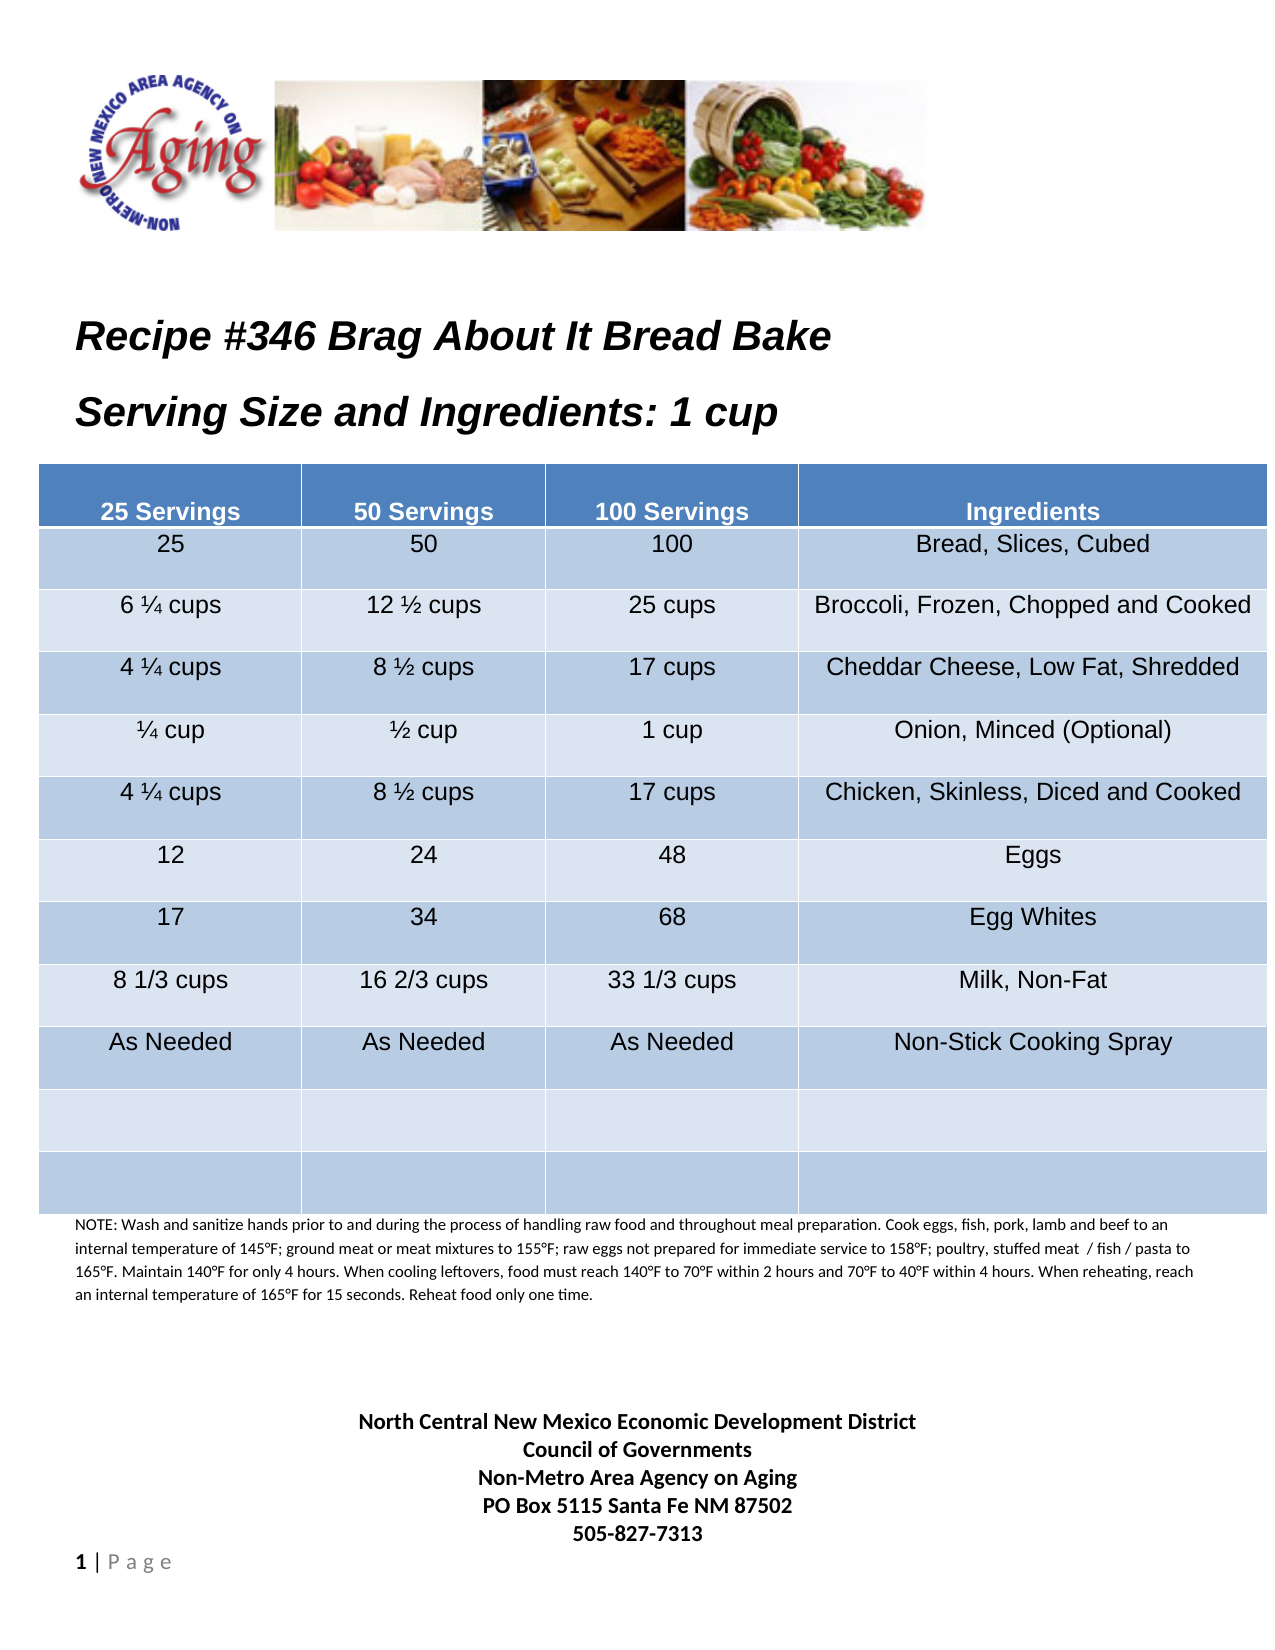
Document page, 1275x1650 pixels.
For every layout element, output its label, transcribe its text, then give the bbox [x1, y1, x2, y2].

table_cell 8 ½ cups [302, 777, 545, 839]
table_cell 17 cups [546, 777, 798, 839]
table_cell Eggs [799, 840, 1267, 901]
table_cell 6 ¼ cups [39, 590, 301, 651]
table_cell [302, 1152, 545, 1214]
table_cell 17 [39, 902, 301, 964]
table_header 50 Servings [302, 464, 545, 526]
table_cell 17 cups [546, 652, 798, 714]
table_cell [39, 1152, 301, 1214]
table_header 100 Servings [546, 464, 798, 526]
table_cell Onion, Minced (Optional) [799, 715, 1267, 776]
table_cell [39, 1090, 301, 1151]
table_cell Egg Whites [799, 902, 1267, 964]
table_cell 12 ½ cups [302, 590, 545, 651]
table_cell 1 cup [546, 715, 798, 776]
text Recipe #346 Brag About It Bread Bake [75, 312, 1200, 360]
table_cell 25 [39, 529, 301, 589]
table_cell [799, 1089, 1267, 1151]
table_cell Cheddar Cheese, Low Fat, Shredded [799, 652, 1267, 714]
table_cell 48 [546, 840, 798, 901]
table_header Ingredients [799, 464, 1267, 526]
table_cell 50 [302, 529, 545, 589]
text NOTE: Wash and sanitize hands prior to and during the process of handling raw food and throughout meal preparation. Cook eggs, fish, pork, lamb and beef to an internal temperature of 145°F; ground meat or meat mixtures to 155°F; raw eggs not prepared for immediate service to 158°F; poultry, stuffed meat / fish / pasta to 165°F. Maintain 140°F for only 4 hours. When cooling leftovers, food must reach 140°F to 70°F within 2 hours and 70°F to 40°F within 4 hours. When reheating, reach an internal temperature of 165°F for 15 seconds. Reheat food only one time. [75, 1215, 1200, 1305]
table_cell 8 1/3 cups [39, 965, 301, 1026]
table_cell As Needed [302, 1027, 545, 1089]
table_cell 24 [302, 840, 545, 901]
table_cell 33 1/3 cups [546, 965, 798, 1026]
table_cell [546, 1090, 798, 1151]
table_cell [302, 1090, 545, 1151]
table_cell 34 [302, 902, 545, 964]
table_cell ½ cup [302, 715, 545, 776]
table_cell 4 ¼ cups [39, 777, 301, 839]
table_cell Milk, Non-Fat [799, 965, 1267, 1026]
picture [75, 75, 933, 231]
table_cell 4 ¼ cups [39, 652, 301, 714]
table_cell [546, 1152, 798, 1214]
table_cell Broccoli, Frozen, Chopped and Cooked [799, 590, 1267, 651]
table_cell 25 cups [546, 590, 798, 651]
table_cell As Needed [546, 1027, 798, 1089]
table_cell 100 [546, 529, 798, 589]
table_cell 68 [546, 902, 798, 964]
table_cell 8 ½ cups [302, 652, 545, 714]
table_cell Bread, Slices, Cubed [799, 529, 1267, 589]
table_cell Non-Stick Cooking Spray [799, 1026, 1267, 1089]
table_cell [799, 1151, 1267, 1214]
text Serving Size and Ingredients: 1 cup [75, 388, 1200, 436]
table_cell ¼ cup [39, 715, 301, 776]
table_header 25 Servings [39, 464, 301, 526]
table_cell 12 [39, 840, 301, 901]
table_cell Chicken, Skinless, Diced and Cooked [799, 777, 1267, 839]
table_cell 16 2/3 cups [302, 965, 545, 1026]
table_cell As Needed [39, 1027, 301, 1089]
